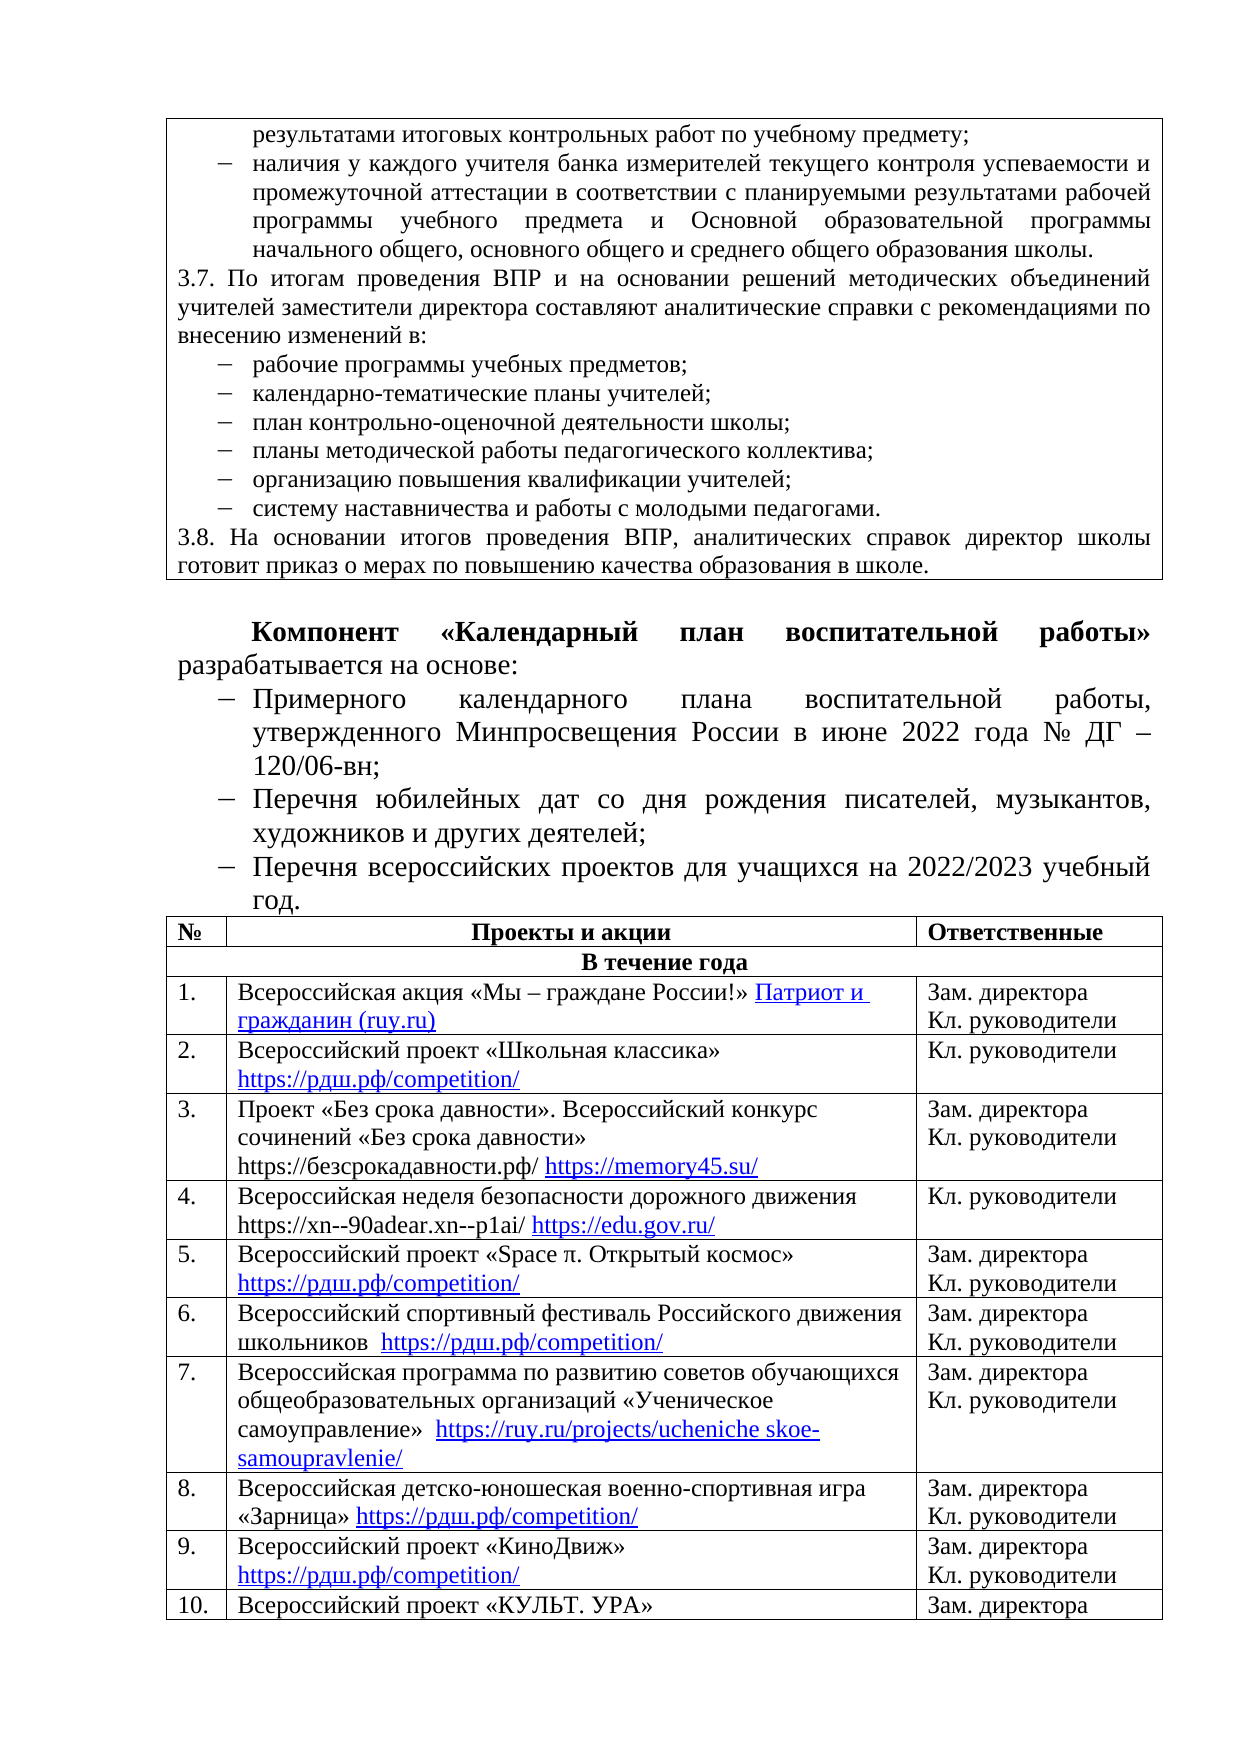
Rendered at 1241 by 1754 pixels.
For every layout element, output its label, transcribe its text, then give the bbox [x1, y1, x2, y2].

table_cell Всероссийский спортивный фестиваль Российского движения школьников https://рдш.рф/competition/ [227, 1298, 916, 1356]
table_header Ответственные [917, 917, 1162, 946]
table_cell Всероссийский проект «КиноДвиж» https://рдш.рф/competition/ [227, 1531, 916, 1589]
table_cell Зам. директора Кл. руководители [917, 1240, 1162, 1297]
table_cell Зам. директора Кл. руководители [917, 977, 1162, 1034]
table_cell 9. [167, 1531, 226, 1589]
table_cell Всероссийский проект «Space π. Открытый космос» https://рдш.рф/competition/ [227, 1240, 916, 1297]
table_cell Зам. директора Кл. руководители [917, 1094, 1162, 1180]
table_cell Всероссийская неделя безопасности дорожного движения https://xn--90adear.xn--p1ai/ https://edu.gov.ru/ [227, 1181, 916, 1238]
table_cell Зам. директора Кл. руководители [917, 1473, 1162, 1530]
table_header № [167, 917, 226, 946]
table_cell 8. [167, 1473, 226, 1530]
table_header Проекты и акции [227, 917, 916, 946]
table_cell Всероссийская акция «Мы – граждане России!» Патриот и гражданин (ruy.ru) [227, 977, 916, 1034]
table_cell Всероссийский проект «Школьная классика» https://рдш.рф/competition/ [227, 1035, 916, 1093]
table_cell Кл. руководители [917, 1181, 1162, 1238]
table_cell Всероссийская детско-юношеская военно-спортивная игра «Зарница» https://рдш.рф/competition/ [227, 1473, 916, 1530]
table_cell 10. [167, 1590, 226, 1618]
table_cell 5. [167, 1240, 226, 1297]
table_cell Зам. директора Кл. руководители [917, 1531, 1162, 1589]
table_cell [227, 1590, 916, 1618]
table_cell 7. [167, 1357, 226, 1472]
table_cell Всероссийская программа по развитию советов обучающихся общеобразовательных организаций «Ученическое самоуправление» https://ruy.ru/projects/ucheniche skoe-samoupravlenie/ [227, 1357, 916, 1472]
table_cell 3. [167, 1094, 226, 1180]
list Перечня всероссийских проектов для учащихся на 2022/2023 учебный год. [215, 849, 1152, 916]
list Примерного календарного плана воспитательной работы, утвержденного Минпросвещения России в июне 2022 года № ДГ – 120/06-вн; [215, 681, 1152, 782]
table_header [167, 119, 1162, 579]
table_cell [917, 1590, 1162, 1618]
table_cell Зам. директора Кл. руководители [917, 1298, 1162, 1356]
table_cell В течение года [167, 947, 1162, 976]
table_cell 2. [167, 1035, 226, 1093]
text Компонент «Календарный план воспитательной работы» разрабатывается на основе: [177, 614, 1152, 681]
table_cell 6. [167, 1298, 226, 1356]
table_cell 1. [167, 977, 226, 1034]
table_cell 4. [167, 1181, 226, 1238]
table_cell Кл. руководители [917, 1035, 1162, 1093]
table_cell Зам. директора Кл. руководители [917, 1357, 1162, 1472]
table_cell Проект «Без срока давности». Всероссийский конкурс сочинений «Без срока давности» https://безсрокадавности.рф/ https://memory45.su/ [227, 1094, 916, 1180]
list Перечня юбилейных дат со дня рождения писателей, музыкантов, художников и других деятелей; [215, 782, 1152, 849]
